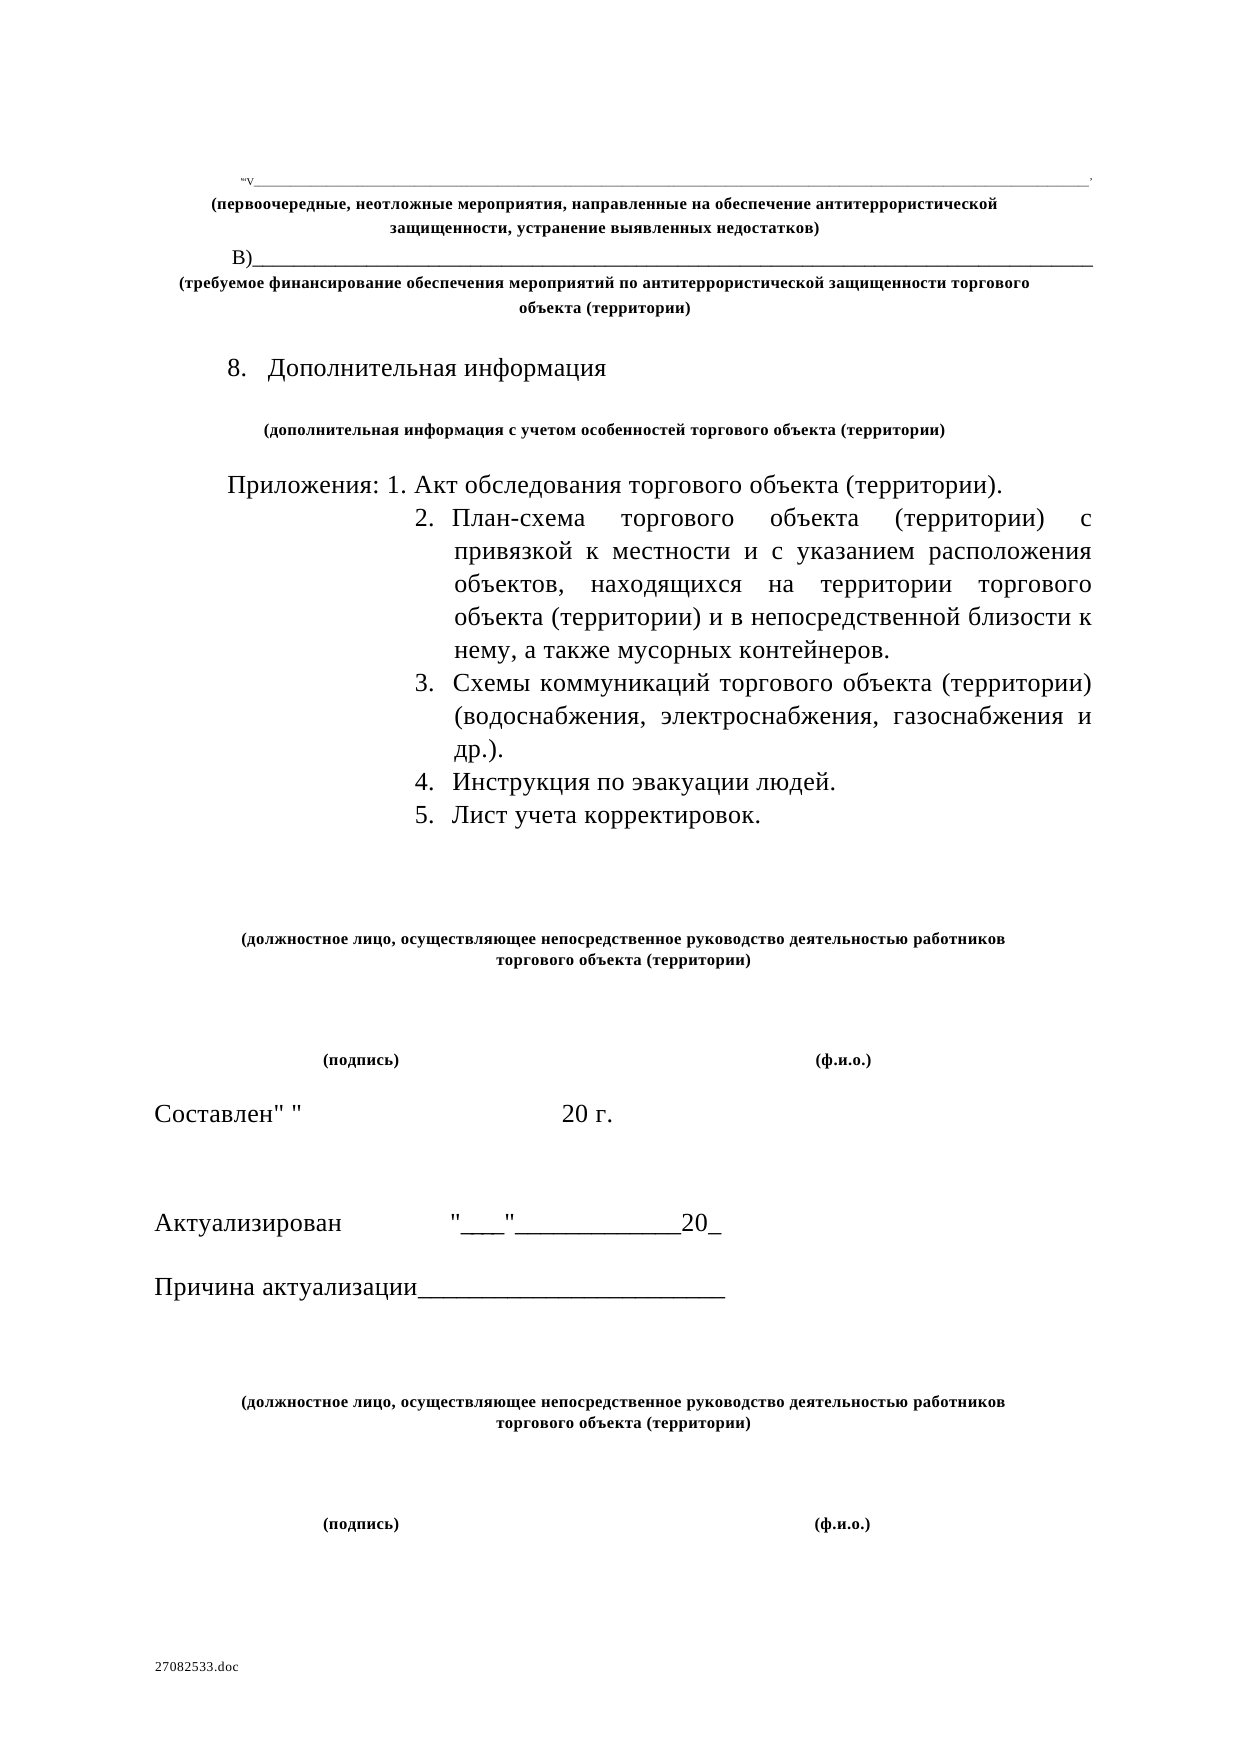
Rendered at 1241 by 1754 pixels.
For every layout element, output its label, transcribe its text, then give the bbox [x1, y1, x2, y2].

text (дополнительная информация с учетом особенностей торгового объекта (территории) [154, 422, 1056, 438]
text (должностное лицо, осуществляющее непосредственное руководство деятельностью работников [154, 1394, 1093, 1411]
list Схемы коммуникаций торгового объекта (территории) (водоснабжения, электроснабжения, газоснабжения и др.). [414, 665, 1093, 764]
list Инструкция по эвакуации людей. [414, 764, 1097, 797]
text '“V ’ [154, 165, 1093, 190]
text Причина актуализации [154, 1275, 1097, 1301]
text торгового объекта (территории) [154, 1415, 1093, 1432]
text (должностное лицо, осуществляющее непосредственное руководство деятельностью работников [154, 931, 1093, 947]
text Приложения: 1. Акт обследования торгового объекта (территории). [227, 467, 1097, 500]
text (подпись) (ф.и.о.) [323, 1516, 871, 1532]
text Актуализирован " " 20_ [154, 1211, 1097, 1237]
text Составлен" " 20 г. [154, 1102, 1097, 1128]
text В) [154, 248, 1093, 269]
text (подпись) (ф.и.о.) [323, 1052, 1097, 1068]
text (первоочередные, неотложные мероприятия, направленные на обеспечение антитеррористической защищенности, устранение выявленных недостатков) [154, 190, 1056, 239]
list План-схема торгового объекта (территории) с привязкой к местности и с указанием расположения объектов, находящихся на территории торгового объекта (территории) и в непосредственной близости к нему, а также мусорных контейнеров. [414, 500, 1093, 665]
list Лист учета корректировок. [414, 797, 1097, 830]
text (требуемое финансирование обеспечения мероприятий по антитеррористической защищенности торгового объекта (территории) [154, 269, 1056, 319]
text 27082533.doc [155, 1661, 239, 1674]
text торгового объекта (территории) [154, 952, 1093, 968]
list Дополнительная информация [227, 355, 1097, 381]
